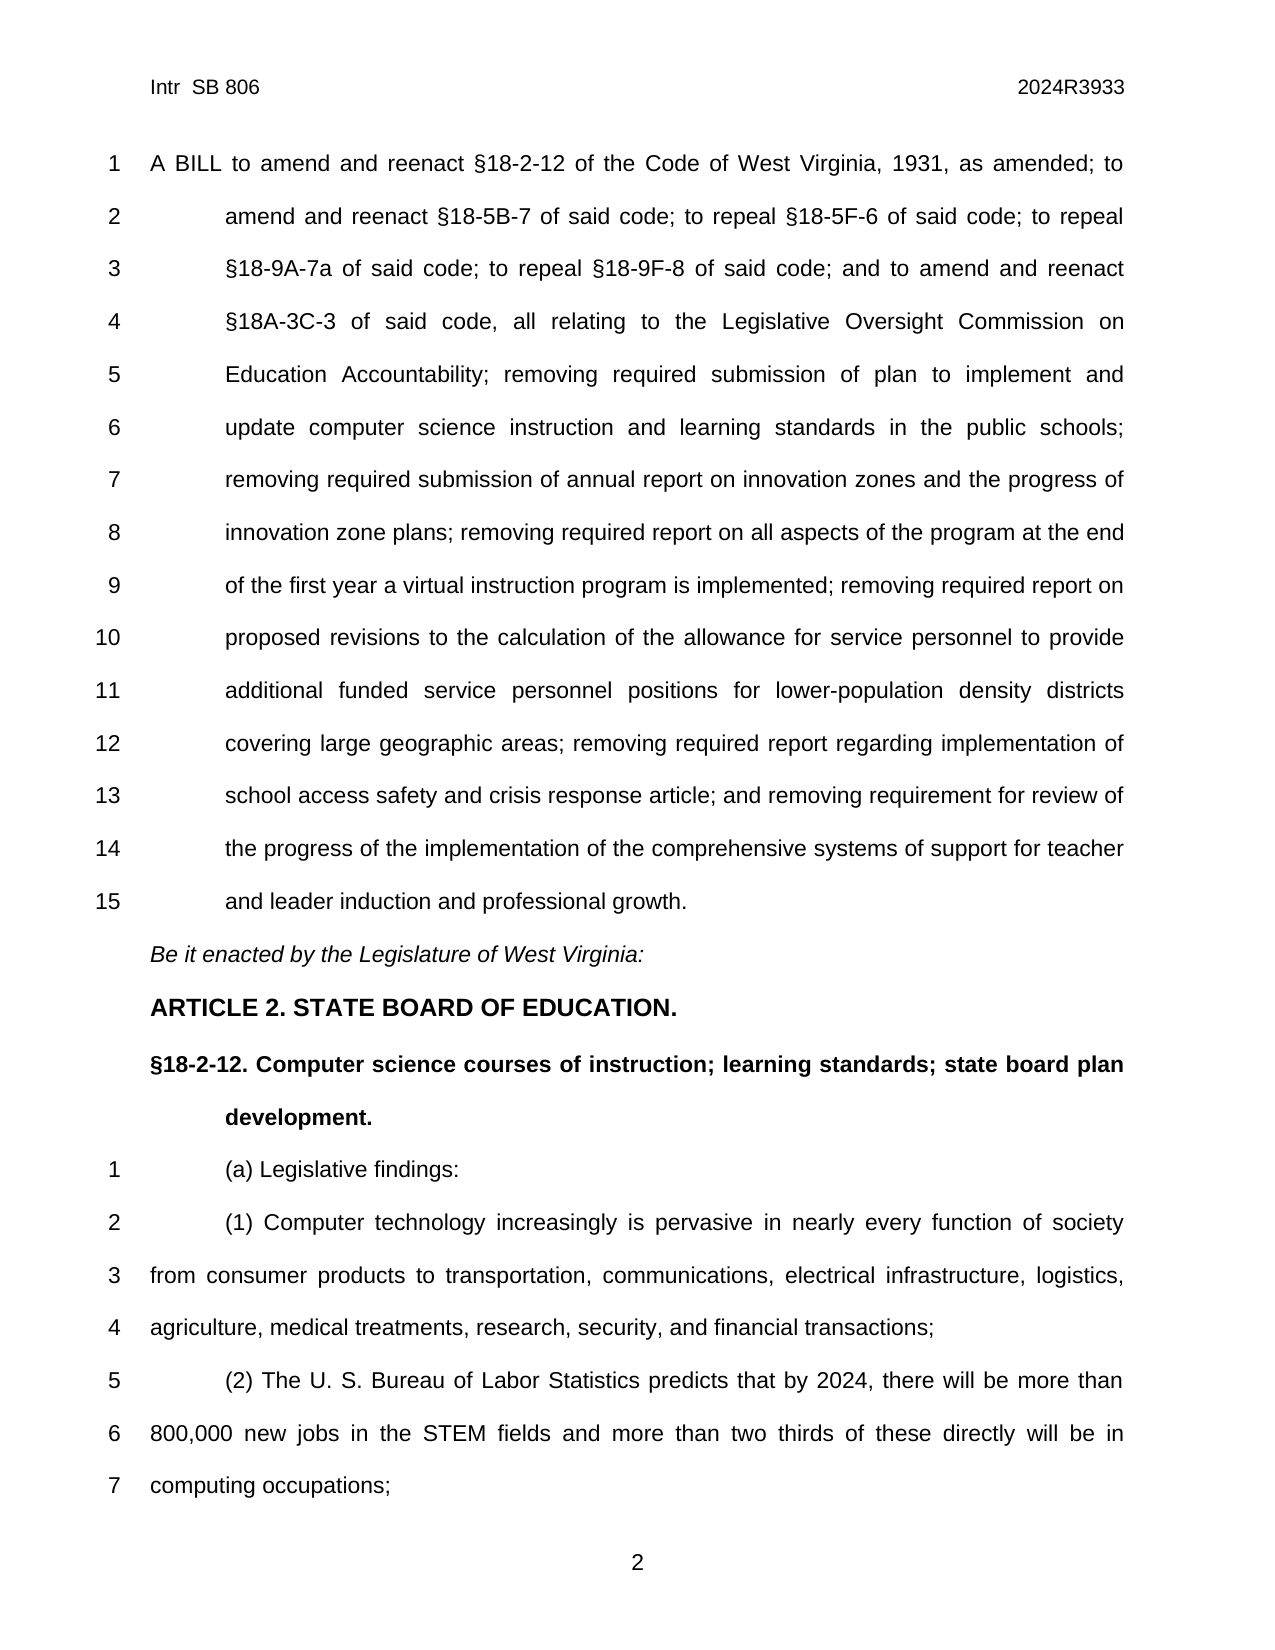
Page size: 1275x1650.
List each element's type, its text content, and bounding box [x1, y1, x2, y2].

title A BILL to amend and reenact §18-2-12 of the Code of West Virginia, 1931, as amended; to amend and reenact §18-5B-7 of said code; to repeal §18-5F-6 of said code; to repeal §18-9A-7a of said code; to repeal §18-9F-8 of said code; and to amend and reenact §18A-3C-3 of said code, all relating to the Legislative Oversight Commission on Education Accountability; removing required submission of plan to implement and update computer science instruction and learning standards in the public schools; removing required submission of annual report on innovation zones and the progress of innovation zone plans; removing required report on all aspects of the program at the end of the first year a virtual instruction program is implemented; removing required report on proposed revisions to the calculation of the allowance for service personnel to provide additional funded service personnel positions for lower-population density districts covering large geographic areas; removing required report regarding implementation of school access safety and crisis response article; and removing requirement for review of the progress of the implementation of the comprehensive systems of support for teacher and leader induction and professional growth. [150, 150, 1125, 914]
text Be it enacted by the Legislature of West Virginia: [150, 941, 1125, 967]
subtitle ARTICLE 2. STATE BOARD OF EDUCATION. [150, 993, 1125, 1022]
text (1) Computer technology increasingly is pervasive in nearly every function of society from consumer products to transportation, communications, electrical infrastructure, logistics, agriculture, medical treatments, research, security, and financial transactions; [150, 1209, 1125, 1341]
text (a) Legislative findings: [150, 1156, 1125, 1183]
subtitle §18-2-12. Computer science courses of instruction; learning standards; state board plan development. [150, 1051, 1125, 1130]
text (2) The U. S. Bureau of Labor Statistics predicts that by 2024, there will be more than 800,000 new jobs in the STEM fields and more than two thirds of these directly will be in computing occupations; [150, 1367, 1125, 1499]
